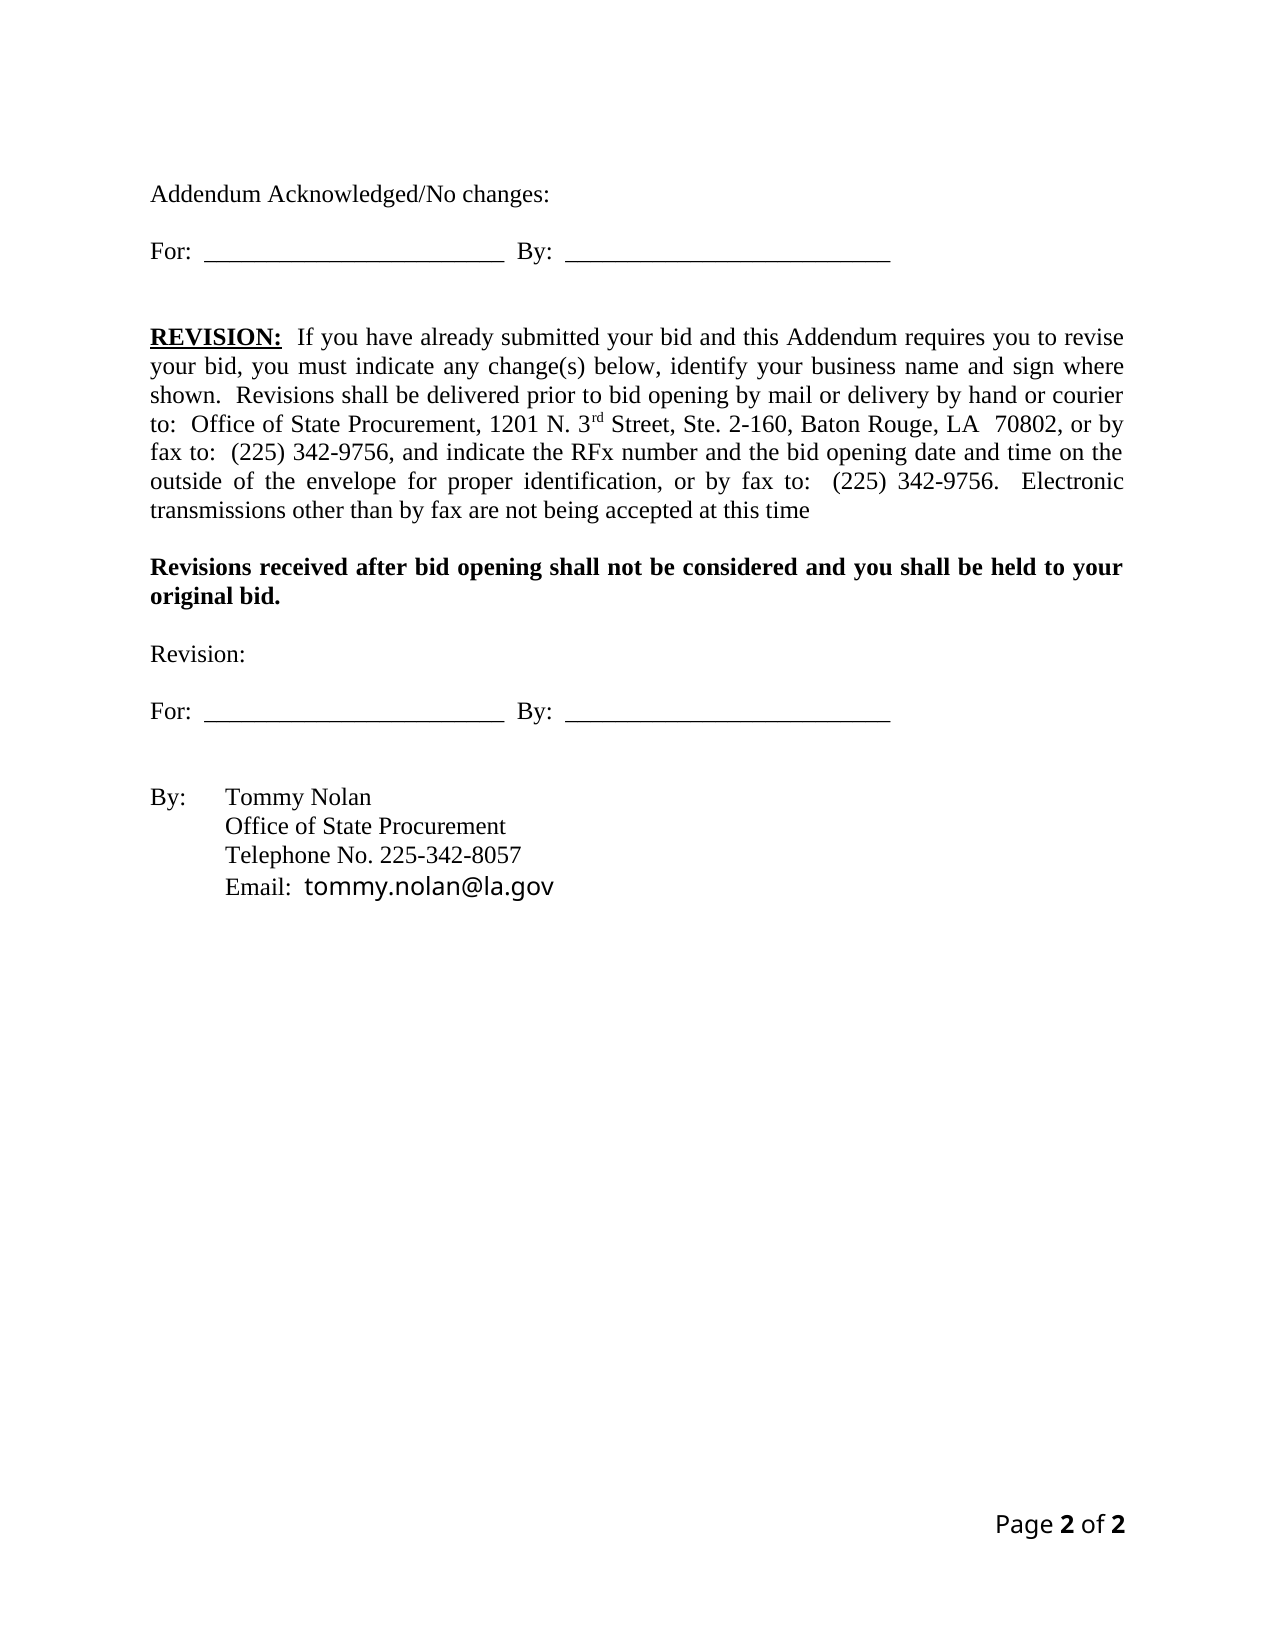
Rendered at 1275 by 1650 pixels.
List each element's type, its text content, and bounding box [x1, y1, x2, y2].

text For: ________________________ By: __________________________ [150, 696, 1125, 725]
text Telephone No. 225-342-8057 [150, 840, 1125, 869]
text For: ________________________ By: __________________________ [150, 236, 1125, 265]
text Revisions received after bid opening shall not be considered and you shall be held to your original bid. [150, 552, 1125, 610]
text REVISION: If you have already submitted your bid and this Addendum requires you to revise your bid, you must indicate any change(s) below, identify your business name and sign where shown. Revisions shall be delivered prior to bid opening by mail or delivery by hand or courier to: Office of State Procurement, 1201 N. 3rd Street, Ste. 2-160, Baton Rouge, LA 70802, or by fax to: (225) 342-9756, and indicate the RFx number and the bid opening date and time on the outside of the envelope for proper identification, or by fax to: (225) 342-9756. Electronic transmissions other than by fax are not being accepted at this time [150, 322, 1125, 524]
text Email: tommy.nolan@la.gov [150, 869, 1125, 903]
text Addendum Acknowledged/No changes: [150, 179, 1125, 207]
text By: Tommy Nolan [150, 782, 1125, 811]
text Revision: [150, 639, 1125, 667]
text Office of State Procurement [150, 811, 1125, 840]
